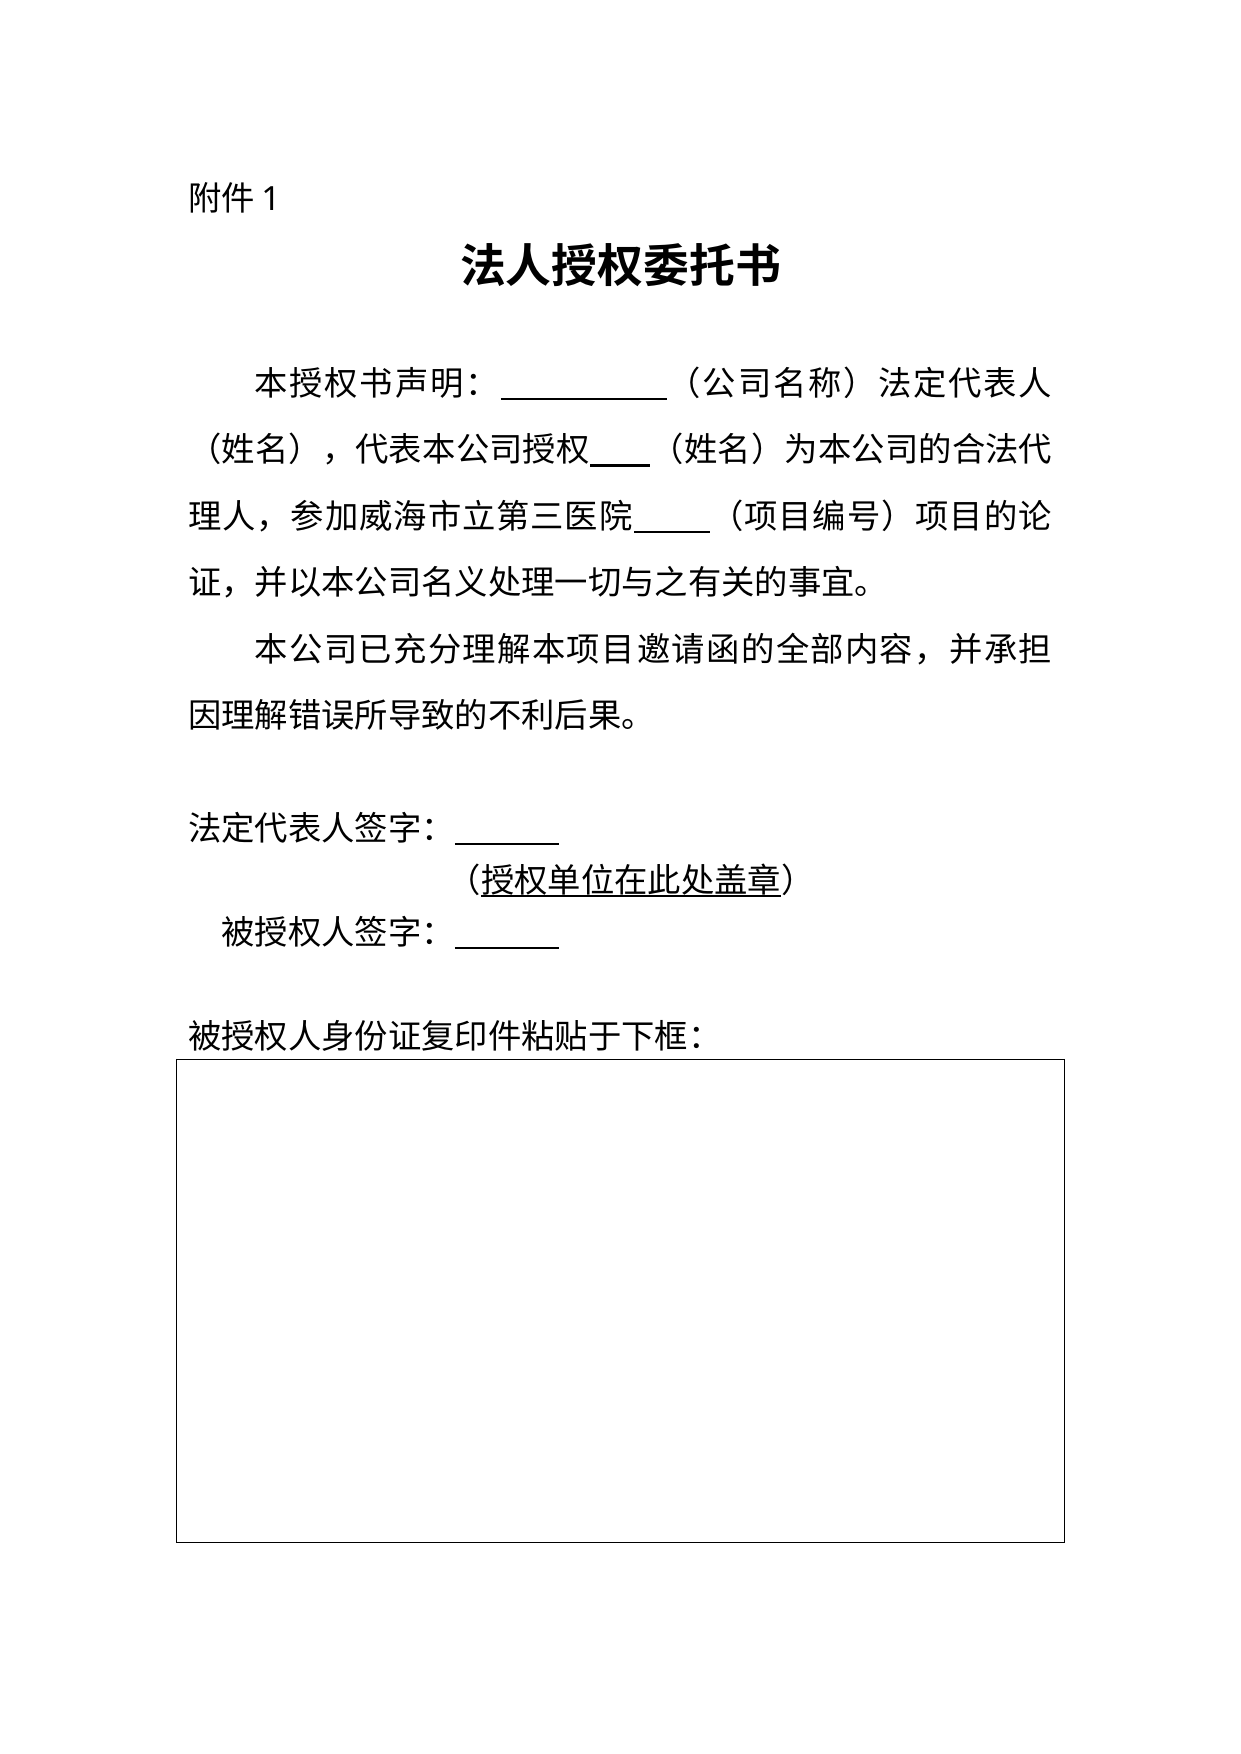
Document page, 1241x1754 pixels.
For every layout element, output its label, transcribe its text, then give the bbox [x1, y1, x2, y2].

text 被授权人身份证复印件粘贴于下框： [188, 1007, 1052, 1059]
text 附件1 [188, 162, 1052, 229]
text （授权单位在此处盖章） [188, 850, 1052, 902]
text 本公司已充分理解本项目邀请函的全部内容，并承担因理解错误所导致的不利后果。 [188, 613, 1052, 746]
table_header [177, 1060, 1064, 1542]
text 本授权书声明： （公司名称）法定代表人 （姓名），代表本公司授权 （姓名）为本公司的合法代理人，参加威海市立第三医院 （项目编号）项目的论证，并以本公司名义处理一切与之有关的事宜。 [188, 347, 1052, 613]
text 被授权人签字： [188, 902, 1052, 954]
text 法人授权委托书 [188, 229, 1052, 295]
text 法定代表人签字： [188, 798, 1052, 850]
